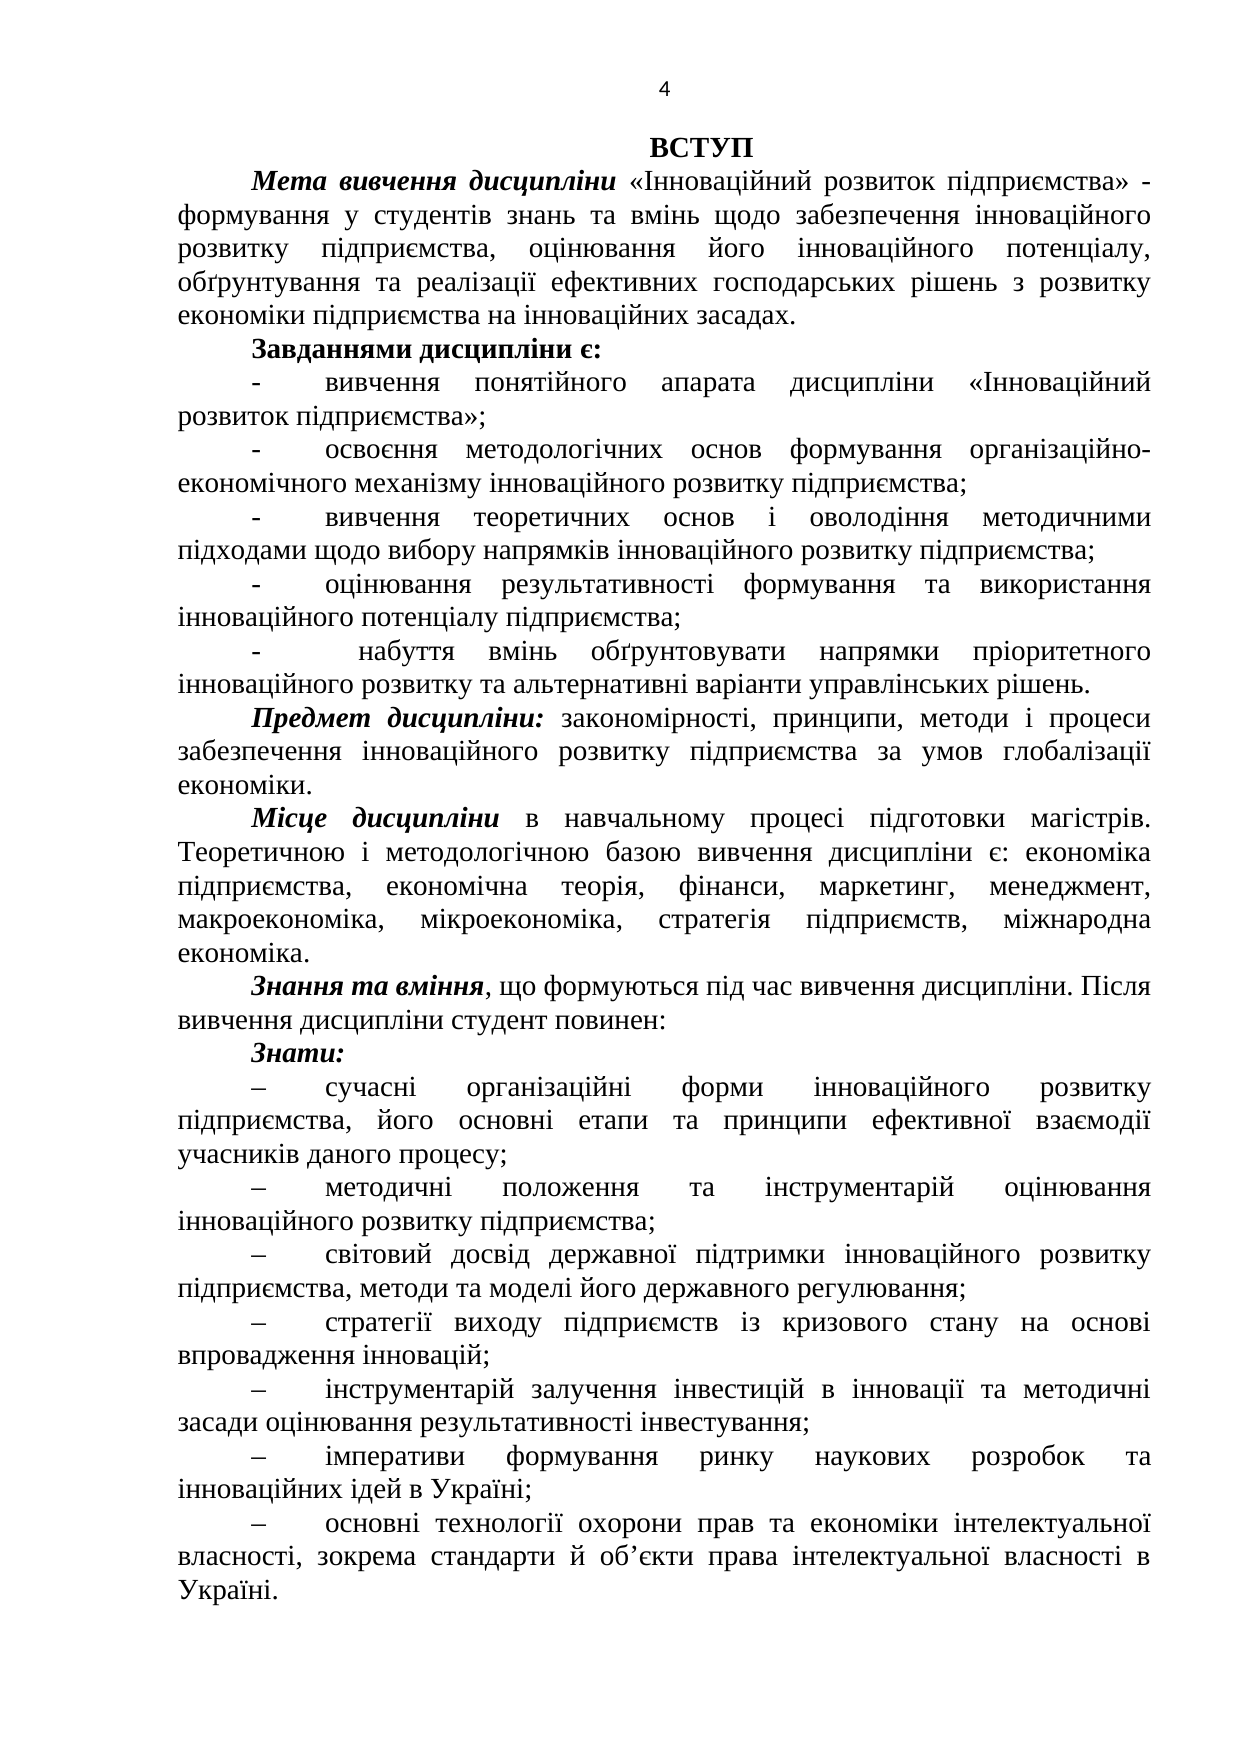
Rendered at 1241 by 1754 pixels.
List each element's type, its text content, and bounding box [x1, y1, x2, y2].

list методичні положення та інструментарій оцінювання інноваційного розвитку підприємства; [177, 1169, 1152, 1237]
list вивчення теоретичних основ і оволодіння методичними підходами щодо вибору напрямків інноваційного розвитку підприємства; [177, 499, 1152, 566]
list стратегії виходу підприємств із кризового стану на основі впровадження інновацій; [177, 1304, 1152, 1371]
list світовий досвід державної підтримки інноваційного розвитку підприємства, методи та моделі його державного регулювання; [177, 1237, 1152, 1304]
list основні технології охорони прав та економіки інтелектуальної власності, зокрема стандарти й об’єкти права інтелектуальної власності в Україні. [177, 1505, 1152, 1606]
list оцінювання результативності формування та використання інноваційного потенціалу підприємства; [177, 566, 1152, 633]
text ВСТУП [177, 130, 1152, 163]
text Знати: [177, 1035, 1152, 1069]
text Завданнями дисципліни є: [177, 331, 1152, 364]
list набуття вмінь обґрунтовувати напрямки пріоритетного інноваційного розвитку та альтернативні варіанти управлінських рішень. [177, 633, 1152, 700]
text Предмет дисципліни: закономірності, принципи, методи і процеси забезпечення інноваційного розвитку підприємства за умов глобалізації економіки. [177, 700, 1152, 801]
list інструментарій залучення інвестицій в інновації та методичні засади оцінювання результативності інвестування; [177, 1371, 1152, 1438]
list вивчення понятійного апарата дисципліни «Інноваційний розвиток підприємства»; [177, 364, 1152, 432]
text Місце дисципліни в навчальному процесі підготовки магістрів. Теоретичною і методологічною базою вивчення дисципліни є: економіка підприємства, економічна теорія, фінанси, маркетинг, менеджмент, макроекономіка, мікроекономіка, стратегія підприємств, міжнародна економіка. [177, 801, 1152, 968]
text Знання та вміння, що формуються під час вивчення дисципліни. Після вивчення дисципліни студент повинен: [177, 968, 1152, 1035]
list імперативи формування ринку наукових розробок та інноваційних ідей в Україні; [177, 1438, 1152, 1505]
list освоєння методологічних основ формування організаційно-економічного механізму інноваційного розвитку підприємства; [177, 432, 1152, 499]
list сучасні організаційні форми інноваційного розвитку підприємства, його основні етапи та принципи ефективної взаємодії учасників даного процесу; [177, 1069, 1152, 1169]
text Мета вивчення дисципліни «Інноваційний розвиток підприємства» - формування у студентів знань та вмінь щодо забезпечення інноваційного розвитку підприємства, оцінювання його інноваційного потенціалу, обґрунтування та реалізації ефективних господарських рішень з розвитку економіки підприємства на інноваційних засадах. [177, 163, 1152, 331]
